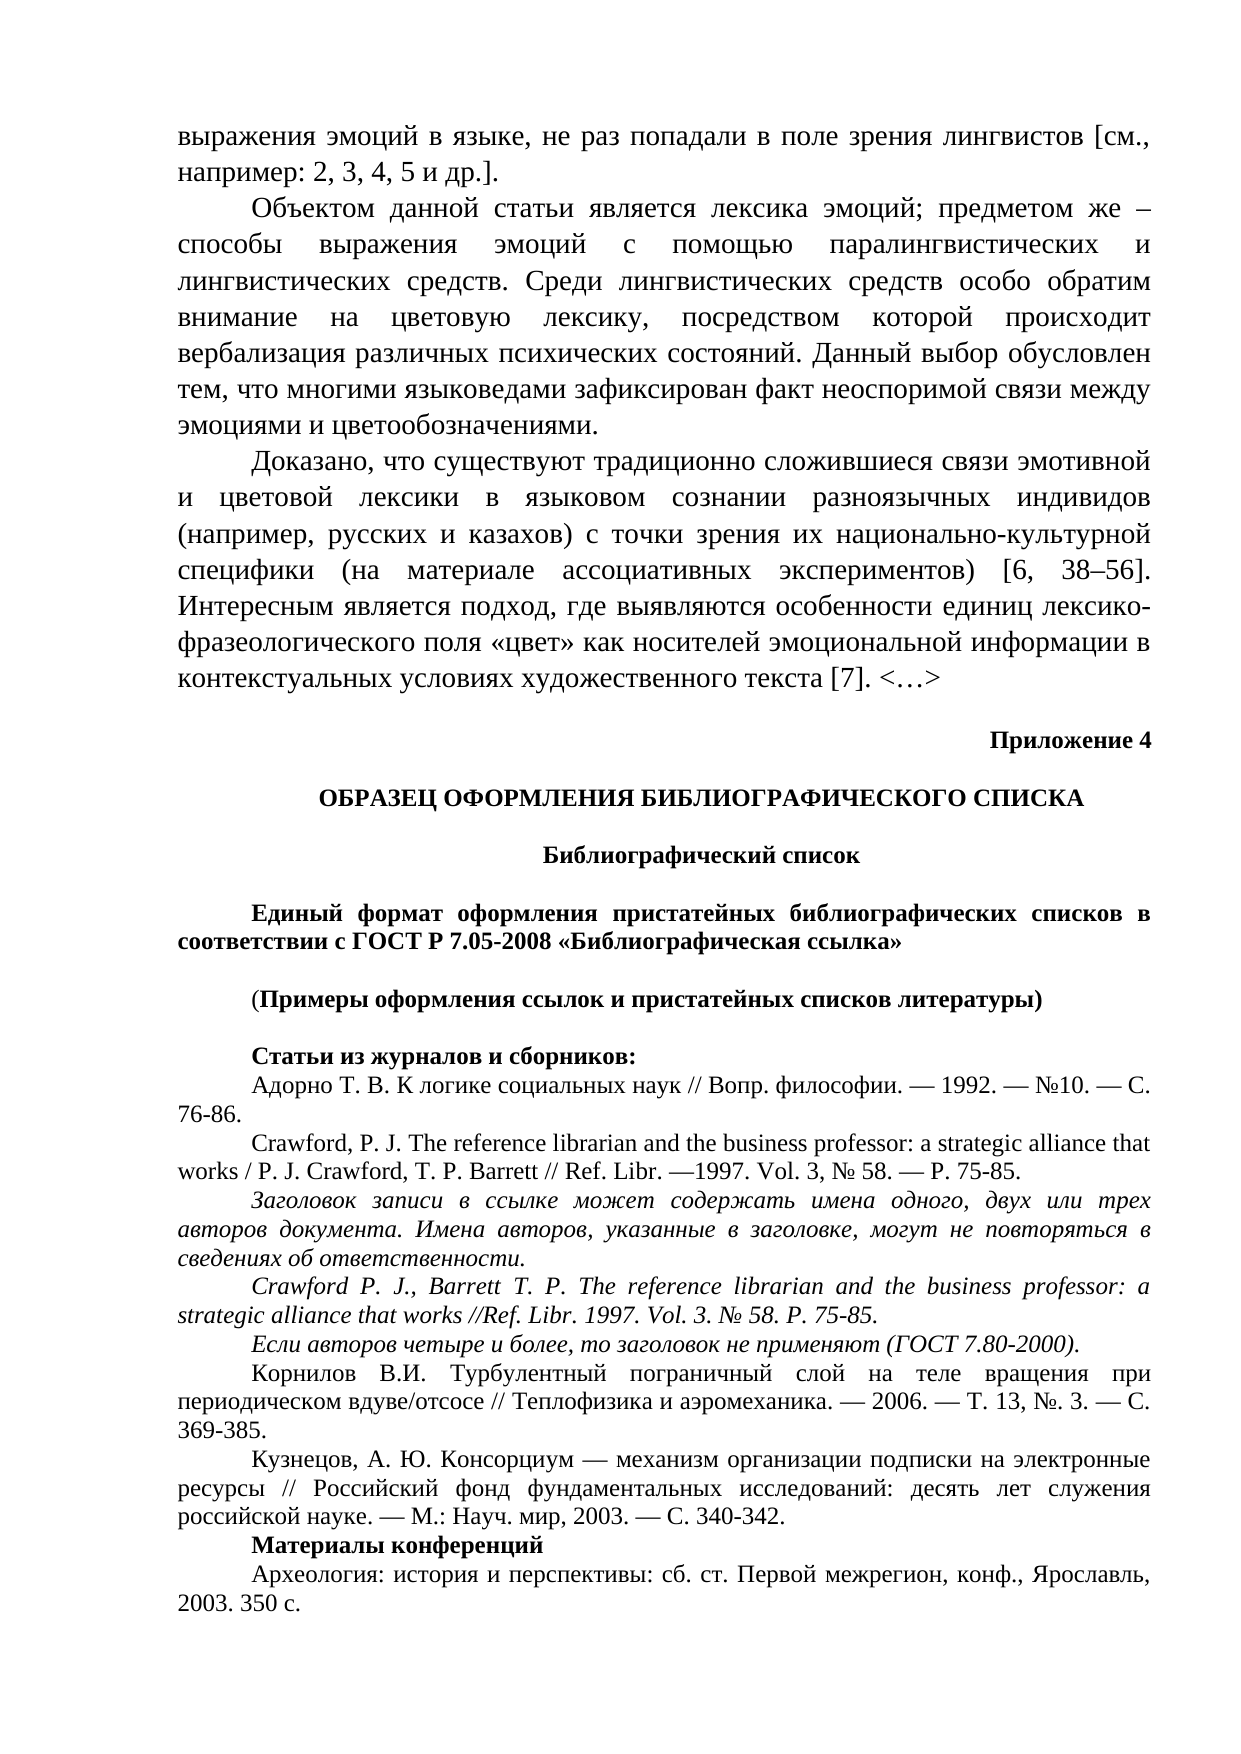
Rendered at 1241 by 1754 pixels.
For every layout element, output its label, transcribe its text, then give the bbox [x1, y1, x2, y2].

text Кузнецов, А. Ю. Консорциум — механизм организации подписки на электронные ресурсы // Российский фонд фундаментальных исследований: десять лет служения российской науке. — М.: Науч. мир, 2003. — С. 340-342. [177, 1444, 1152, 1530]
text Если авторов четыре и более, то заголовок не применяют (ГОСТ 7.80-2000). [177, 1329, 1152, 1358]
text Археология: история и перспективы: сб. ст. Первой межрегион, конф., Ярославль, 2003. 350 с. [177, 1559, 1152, 1616]
text Объектом данной статьи является лексика эмоций; предметом же – способы выражения эмоций с помощью паралингвистических и лингвистических средств. Среди лингвистических средств особо обратим внимание на цветовую лексику, посредством которой происходит вербализация различных психических состояний. Данный выбор обусловлен тем, что многими языковедами зафиксирован факт неоспоримой связи между эмоциями и цветообозначениями. [177, 190, 1152, 441]
text Материалы конференций [177, 1530, 1152, 1559]
text Библиографический список [177, 840, 1152, 869]
text ОБРАЗЕЦ ОФОРМЛЕНИЯ БИБЛИОГРАФИЧЕСКОГО СПИСКА [177, 783, 1152, 811]
text Crawford, P. J. The reference librarian and the business professor: a strategic alliance that works / P. J. Crawford, T. P. Barrett // Ref. Libr. —1997. Vol. 3, № 58. — P. 75-85. [177, 1128, 1152, 1185]
text Адорно Т. В. К логике социальных наук // Вопр. философии. — 1992. — №10. — С. 76-86. [177, 1070, 1152, 1128]
text (Примеры оформления ссылок и пристатейных списков литературы) [177, 984, 1152, 1013]
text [177, 118, 1152, 188]
text Доказано, что существуют традиционно сложившиеся связи эмотивной и цветовой лексики в языковом сознании разноязычных индивидов (например, русских и казахов) с точки зрения их национально-культурной специфики (на материале ассоциативных экспериментов) [6, 38–56]. Интересным является подход, где выявляются особенности единиц лексико-фразеологического поля «цвет» как носителей эмоциональной информации в контекстуальных условиях художественного текста [7]. <…> [177, 443, 1152, 694]
text Статьи из журналов и сборников: [177, 1041, 1152, 1070]
text Crawford P. J., Barrett Т. P. The reference librarian and the business professor: a strategic alliance that works //Ref. Libr. 1997. Vol. 3. № 58. P. 75-85. [177, 1271, 1152, 1329]
text Заголовок записи в ссылке может содержать имена одного, двух или трех авторов документа. Имена авторов, указанные в заголовке, могут не повторяться в сведениях об ответственности. [177, 1185, 1152, 1271]
text Единый формат оформления пристатейных библиографических списков в соответствии с ГОСТ Р 7.05-2008 «Библиографическая ссылка» [177, 898, 1152, 955]
text Приложение 4 [177, 725, 1152, 754]
text Корнилов В.И. Турбулентный пограничный слой на теле вращения при периодическом вдуве/отсосе // Теплофизика и аэромеханика. — 2006. — Т. 13, №. 3. — С. 369-385. [177, 1358, 1152, 1444]
